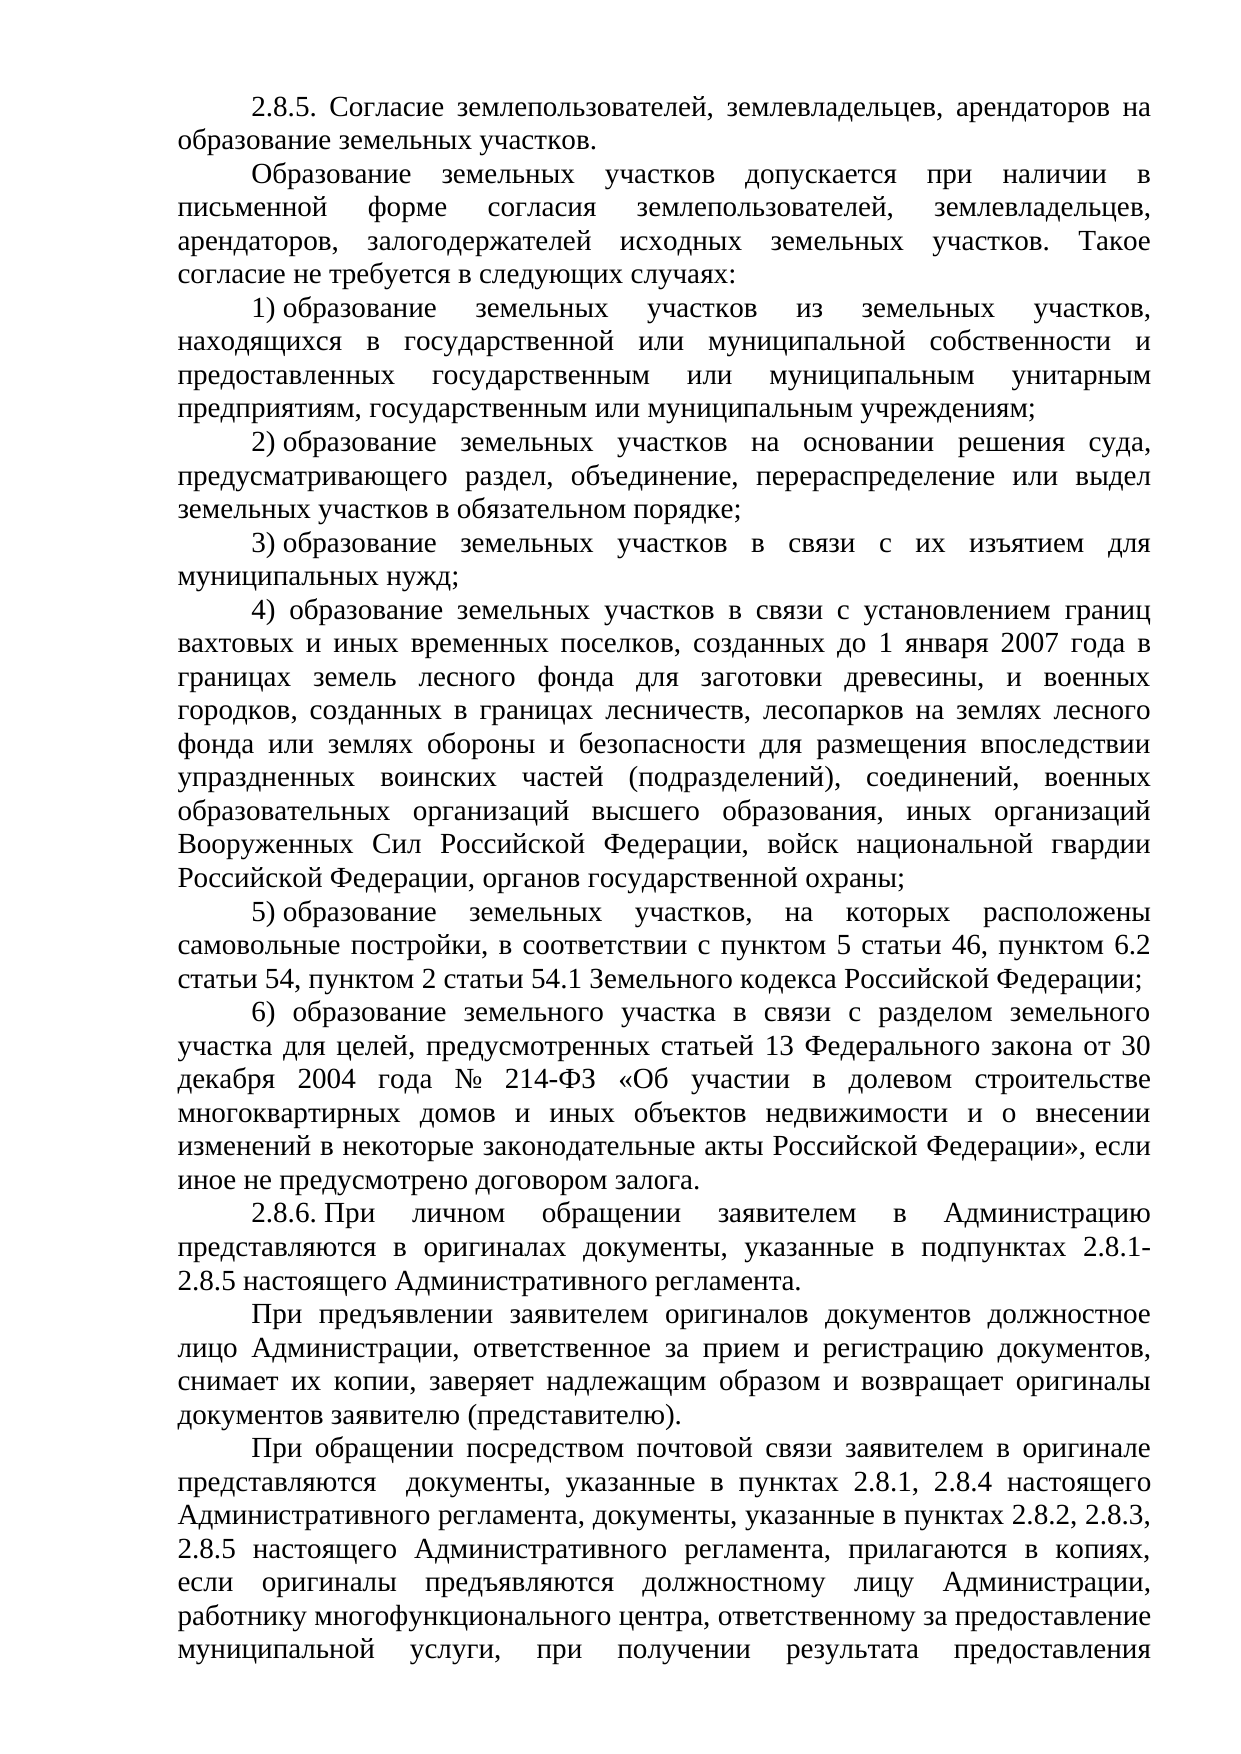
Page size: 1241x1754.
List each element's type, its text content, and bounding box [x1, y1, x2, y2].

text 2) образование земельных участков на основании решения суда, предусматривающего раздел, объединение, перераспределение или выдел земельных участков в обязательном порядке; [177, 424, 1152, 525]
text 2.8.5. Согласие землепользователей, землевладельцев, арендаторов на образование земельных участков. [177, 89, 1152, 156]
text 5) образование земельных участков, на которых расположены самовольные постройки, в соответствии с пунктом 5 статьи 46, пунктом 6.2 статьи 54, пунктом 2 статьи 54.1 Земельного кодекса Российской Федерации; [177, 894, 1152, 994]
text 2.8.6. При личном обращении заявителем в Администрацию представляются в оригиналах документы, указанные в подпунктах 2.8.1- 2.8.5 настоящего Административного регламента. [177, 1196, 1152, 1296]
text 4) образование земельных участков в связи с установлением границ вахтовых и иных временных поселков, созданных до 1 января 2007 года в границах земель лесного фонда для заготовки древесины, и военных городков, созданных в границах лесничеств, лесопарков на землях лесного фонда или землях обороны и безопасности для размещения впоследствии упраздненных воинских частей (подразделений), соединений, военных образовательных организаций высшего образования, иных организаций Вооруженных Сил Российской Федерации, войск национальной гвардии Российской Федерации, органов государственной охраны; [177, 592, 1152, 894]
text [177, 1430, 1152, 1665]
text 3) образование земельных участков в связи с их изъятием для муниципальных нужд; [177, 525, 1152, 592]
text 1) образование земельных участков из земельных участков, находящихся в государственной или муниципальной собственности и предоставленных государственным или муниципальным унитарным предприятиям, государственным или муниципальным учреждениям; [177, 290, 1152, 424]
text При предъявлении заявителем оригиналов документов должностное лицо Администрации, ответственное за прием и регистрацию документов, снимает их копии, заверяет надлежащим образом и возвращает оригиналы документов заявителю (представителю). [177, 1296, 1152, 1430]
text Образование земельных участков допускается при наличии в письменной форме согласия землепользователей, землевладельцев, арендаторов, залогодержателей исходных земельных участков. Такое согласие не требуется в следующих случаях: [177, 156, 1152, 290]
text 6) образование земельного участка в связи с разделом земельного участка для целей, предусмотренных статьей 13 Федерального закона от 30 декабря 2004 года № 214-ФЗ «Об участии в долевом строительстве многоквартирных домов и иных объектов недвижимости и о внесении изменений в некоторые законодательные акты Российской Федерации», если иное не предусмотрено договором залога. [177, 994, 1152, 1196]
